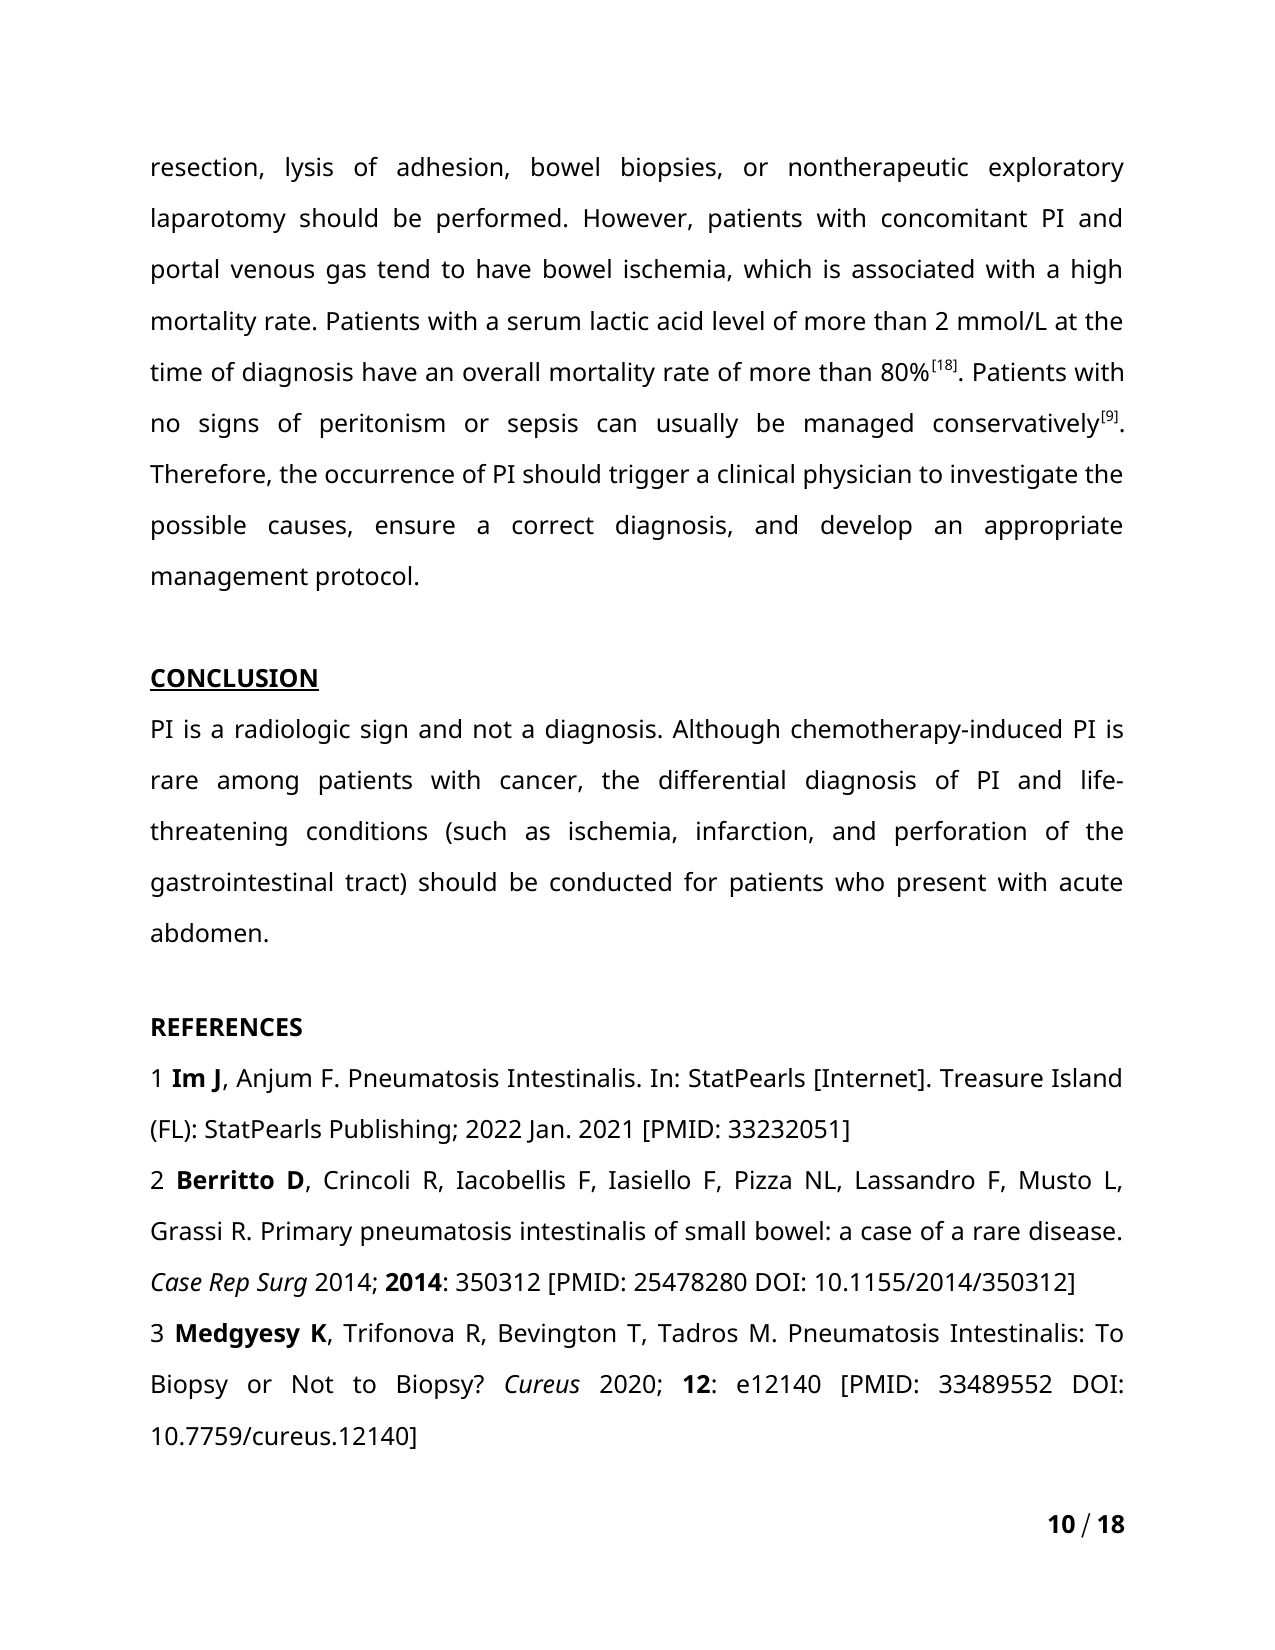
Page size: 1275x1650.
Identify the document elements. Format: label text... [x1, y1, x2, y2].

text 1 Im J, Anjum F. Pneumatosis Intestinalis. In: StatPearls [Internet]. Treasure Island (FL): StatPearls Publishing; 2022 Jan. 2021 [PMID: 33232051] [150, 1061, 1125, 1146]
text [150, 150, 1125, 592]
text 3 Medgyesy K, Trifonova R, Bevington T, Tadros M. Pneumatosis Intestinalis: To Biopsy or Not to Biopsy? Cureus 2020; 12: e12140 [PMID: 33489552 DOI: 10.7759/cureus.12140] [150, 1316, 1125, 1452]
text REFERENCES [150, 1010, 1125, 1044]
text 2 Berritto D, Crincoli R, Iacobellis F, Iasiello F, Pizza NL, Lassandro F, Musto L, Grassi R. Primary pneumatosis intestinalis of small bowel: a case of a rare disease. Case Rep Surg 2014; 2014: 350312 [PMID: 25478280 DOI: 10.1155/2014/350312] [150, 1163, 1125, 1299]
text PI is a radiologic sign and not a diagnosis. Although chemotherapy-induced PI is rare among patients with cancer, the differential diagnosis of PI and life-threatening conditions (such as ischemia, infarction, and perforation of the gastrointestinal tract) should be conducted for patients who present with acute abdomen. [150, 711, 1125, 950]
text CONCLUSION [150, 660, 1125, 694]
